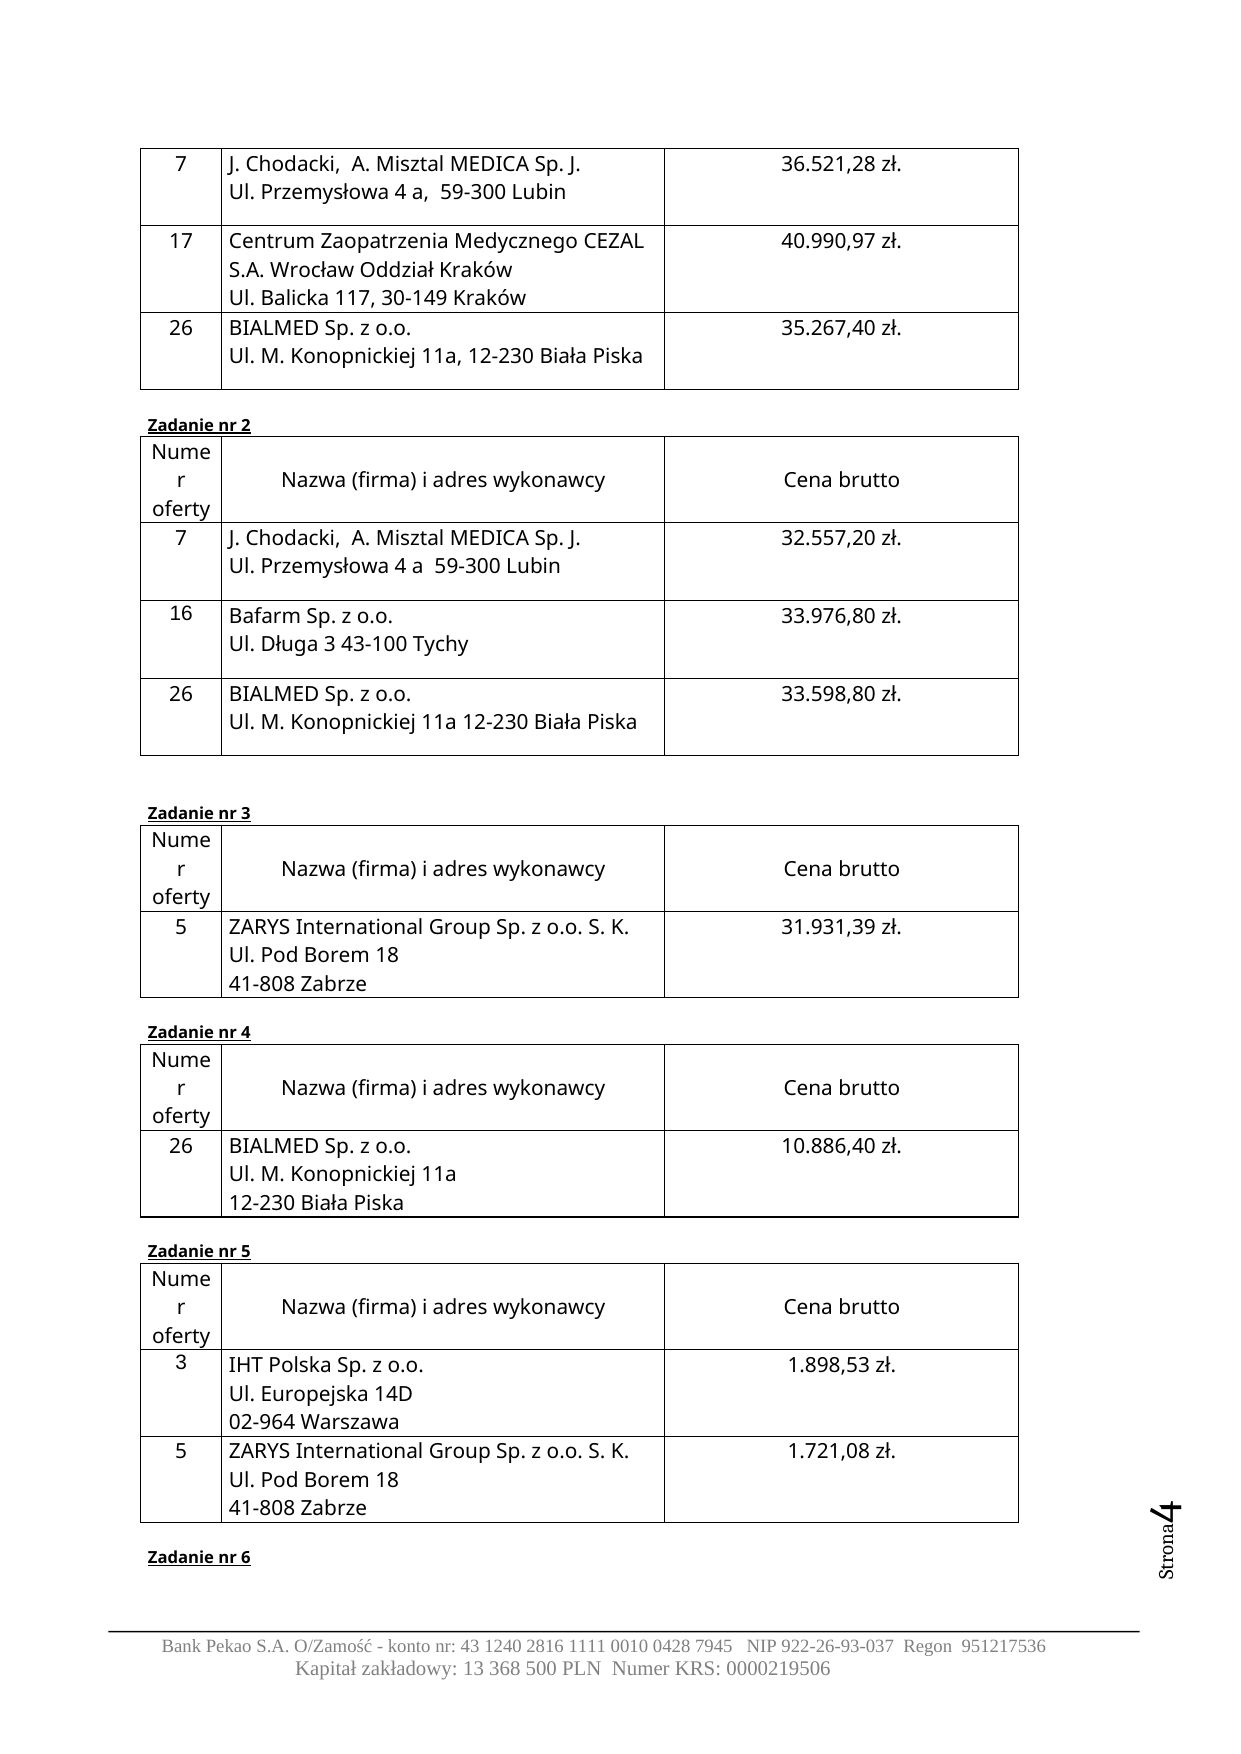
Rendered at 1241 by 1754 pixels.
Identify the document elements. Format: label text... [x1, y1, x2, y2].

text Zadanie nr 2 [148, 413, 1093, 436]
table_cell 26 [141, 679, 221, 755]
text Zadanie nr 5 [148, 1240, 1093, 1263]
table_cell IHT Polska Sp. z o.o. Ul. Europejska 14D 02-964 Warszawa [222, 1350, 664, 1436]
table_cell Bafarm Sp. z o.o. Ul. Długa 3 43-100 Tychy [222, 601, 664, 678]
table_cell ZARYS International Group Sp. z o.o. S. K. Ul. Pod Borem 18 41-808 Zabrze [222, 1437, 664, 1522]
table_cell 33.976,80 zł. [665, 601, 1018, 678]
table_cell 5 [141, 912, 221, 997]
table_header Cena brutto [665, 1045, 1018, 1130]
table_header Cena brutto [665, 826, 1018, 911]
table_cell 5 [141, 1437, 221, 1522]
table_cell 7 [141, 523, 221, 600]
table_cell 7 [141, 149, 221, 225]
table_header Numer oferty [141, 1264, 221, 1349]
table_cell J. Chodacki, A. Misztal MEDICA Sp. J. Ul. Przemysłowa 4 a 59-300 Lubin [222, 523, 664, 600]
table_header Nazwa (firma) i adres wykonawcy [222, 437, 664, 522]
table_cell 32.557,20 zł. [665, 523, 1018, 600]
table_cell 3 [141, 1350, 221, 1436]
table_cell 26 [141, 313, 221, 389]
table_cell BIALMED Sp. z o.o. Ul. M. Konopnickiej 11a, 12-230 Biała Piska [222, 313, 664, 389]
table_cell 1.898,53 zł. [665, 1350, 1018, 1436]
table_cell 1.721,08 zł. [665, 1437, 1018, 1522]
text Zadanie nr 6 [148, 1546, 1093, 1568]
table_header Numer oferty [141, 437, 221, 522]
table_cell 33.598,80 zł. [665, 679, 1018, 755]
table_cell BIALMED Sp. z o.o. Ul. M. Konopnickiej 11a 12-230 Biała Piska [222, 679, 664, 755]
table_header Numer oferty [141, 1045, 221, 1130]
table_header Nazwa (firma) i adres wykonawcy [222, 1264, 664, 1349]
table_cell 16 [141, 601, 221, 678]
table_cell 31.931,39 zł. [665, 912, 1018, 997]
table_cell 35.267,40 zł. [665, 313, 1018, 389]
table_header Nazwa (firma) i adres wykonawcy [222, 826, 664, 911]
table_header Numer oferty [141, 826, 221, 911]
table_cell J. Chodacki, A. Misztal MEDICA Sp. J. Ul. Przemysłowa 4 a, 59-300 Lubin [222, 149, 664, 225]
table_cell BIALMED Sp. z o.o. Ul. M. Konopnickiej 11a 12-230 Biała Piska [222, 1131, 664, 1216]
table_header Cena brutto [665, 1264, 1018, 1349]
text Zadanie nr 3 [148, 802, 1093, 824]
table_cell Centrum Zaopatrzenia Medycznego CEZAL S.A. Wrocław Oddział Kraków Ul. Balicka 117, 30-149 Kraków [222, 226, 664, 312]
table_header Cena brutto [665, 437, 1018, 522]
table_cell 10.886,40 zł. [665, 1131, 1018, 1216]
table_cell 26 [141, 1131, 221, 1216]
table_cell 17 [141, 226, 221, 312]
table_cell ZARYS International Group Sp. z o.o. S. K. Ul. Pod Borem 18 41-808 Zabrze [222, 912, 664, 997]
table_cell 36.521,28 zł. [665, 149, 1018, 225]
text Zadanie nr 4 [148, 1021, 1093, 1044]
table_header Nazwa (firma) i adres wykonawcy [222, 1045, 664, 1130]
table_cell 40.990,97 zł. [665, 226, 1018, 312]
